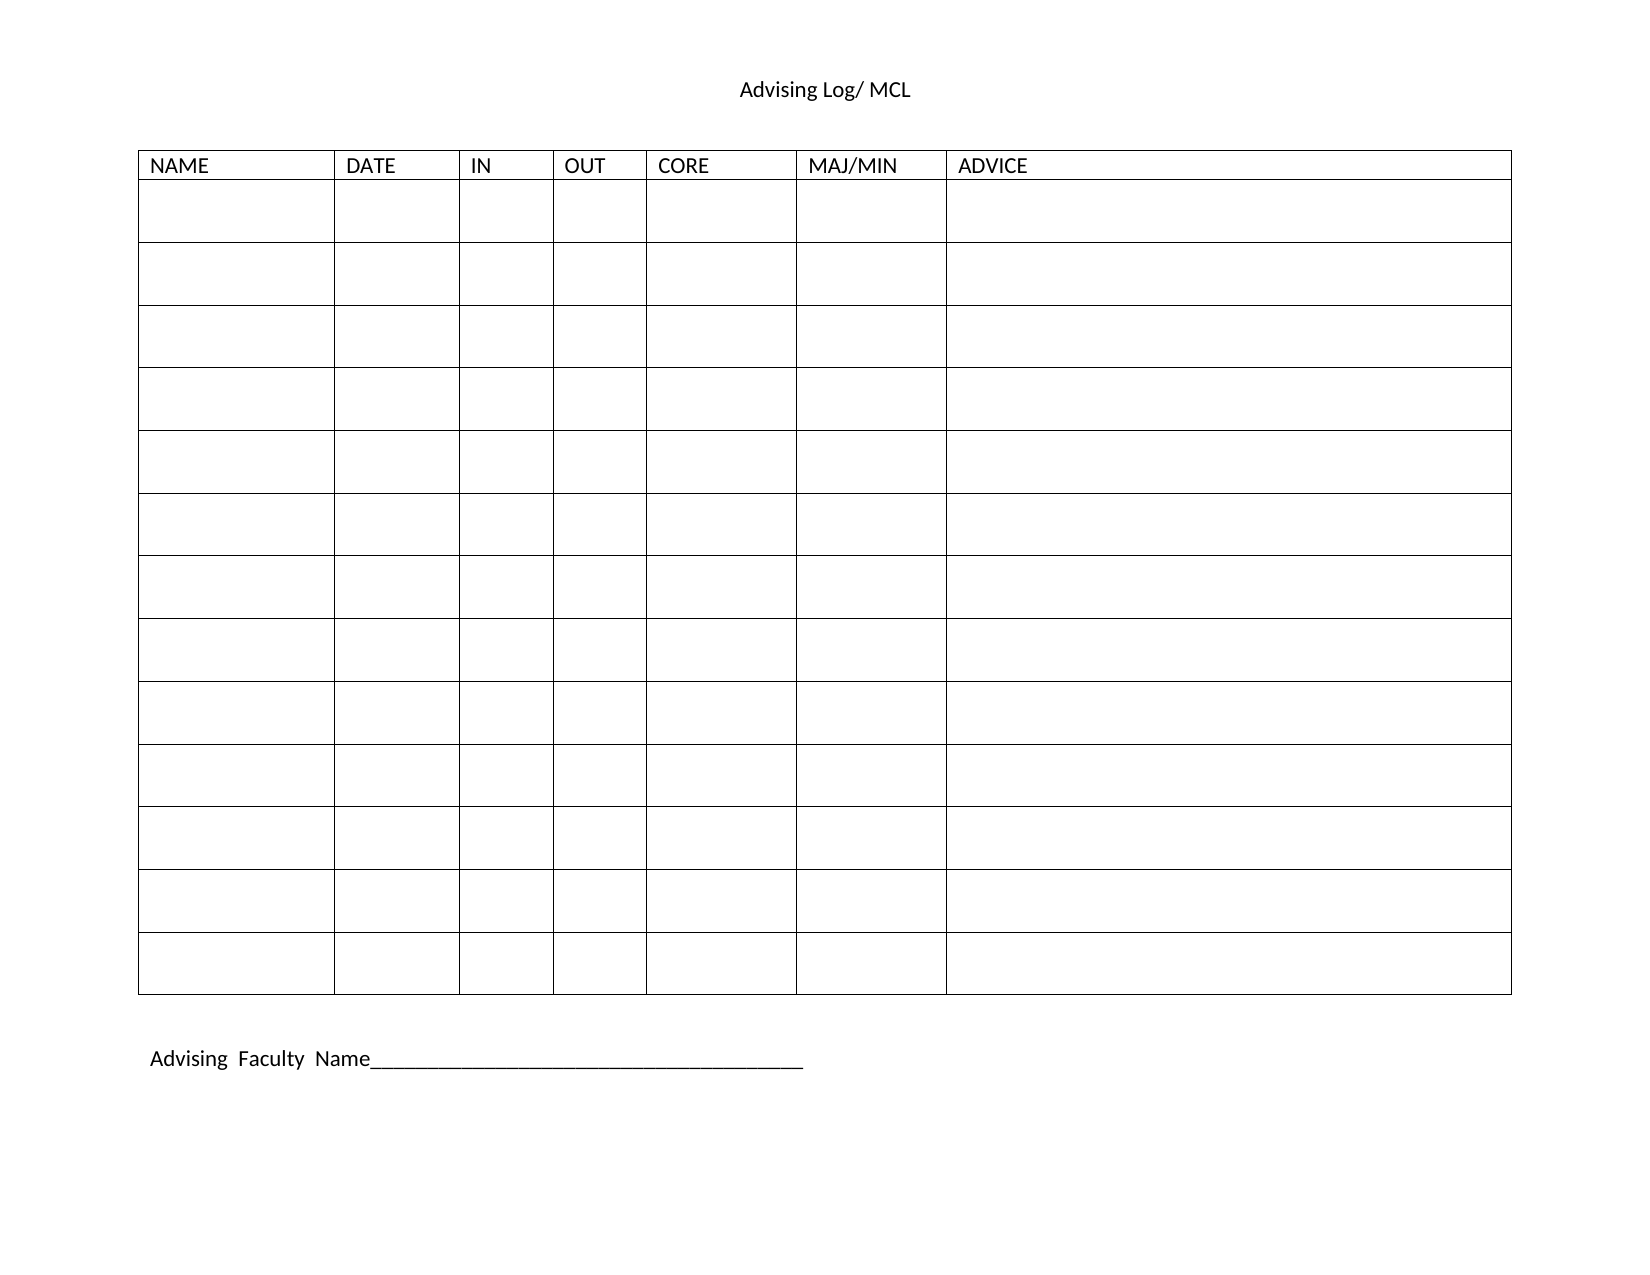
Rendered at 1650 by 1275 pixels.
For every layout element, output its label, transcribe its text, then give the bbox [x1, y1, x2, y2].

table_cell [797, 745, 946, 806]
table_cell [554, 933, 646, 994]
table_cell [647, 933, 796, 994]
table_cell [554, 494, 646, 555]
table_cell [647, 431, 796, 493]
table_cell [554, 619, 646, 681]
table_cell [460, 556, 553, 618]
table_cell [335, 556, 459, 618]
table_cell [947, 682, 1511, 743]
table_cell [460, 243, 553, 304]
table_cell [335, 431, 459, 493]
table_cell [460, 807, 553, 869]
table_cell [947, 494, 1511, 555]
table_cell [139, 494, 334, 555]
table_cell [797, 368, 946, 430]
table_header ADVICE [947, 151, 1511, 179]
table_cell [554, 745, 646, 806]
table_cell [335, 682, 459, 743]
table_cell [647, 619, 796, 681]
table_cell [554, 243, 646, 304]
table_cell [139, 243, 334, 304]
table_cell [647, 682, 796, 743]
table_cell [947, 619, 1511, 681]
table_cell [647, 745, 796, 806]
table_cell [797, 431, 946, 493]
table_cell [139, 682, 334, 743]
table_cell [139, 306, 334, 367]
table_cell [460, 870, 553, 932]
table_cell [947, 180, 1511, 242]
table_cell [947, 431, 1511, 493]
table_cell [460, 431, 553, 493]
table_cell [797, 556, 946, 618]
table_cell [797, 180, 946, 242]
table_cell [460, 368, 553, 430]
table_cell [460, 745, 553, 806]
table_cell [139, 431, 334, 493]
table_cell [554, 682, 646, 743]
table_cell [335, 745, 459, 806]
table_cell [797, 807, 946, 869]
table_cell [460, 306, 553, 367]
table_cell [947, 556, 1511, 618]
table_cell [554, 431, 646, 493]
table_cell [139, 556, 334, 618]
table_cell [335, 619, 459, 681]
table_header DATE [335, 151, 459, 179]
table_cell [335, 494, 459, 555]
table_cell [947, 745, 1511, 806]
table_cell [335, 306, 459, 367]
table_cell [647, 243, 796, 304]
table_cell [139, 870, 334, 932]
table_cell [335, 807, 459, 869]
table_cell [947, 807, 1511, 869]
table_cell [647, 180, 796, 242]
table_cell [554, 180, 646, 242]
table_cell [647, 870, 796, 932]
table_header IN [460, 151, 553, 179]
table_cell [554, 368, 646, 430]
table_cell [797, 682, 946, 743]
table_cell [460, 682, 553, 743]
table_cell [335, 180, 459, 242]
table_cell [647, 807, 796, 869]
table_cell [139, 180, 334, 242]
table_cell [647, 494, 796, 555]
table_cell [947, 243, 1511, 304]
table_cell [647, 368, 796, 430]
table_cell [335, 870, 459, 932]
table_cell [554, 556, 646, 618]
table_cell [947, 306, 1511, 367]
table_cell [797, 870, 946, 932]
table_cell [139, 619, 334, 681]
table_header NAME [139, 151, 334, 179]
table_cell [139, 745, 334, 806]
table_cell [647, 306, 796, 367]
table_cell [139, 933, 334, 994]
table_cell [647, 556, 796, 618]
table_cell [335, 933, 459, 994]
table_cell [947, 933, 1511, 994]
table_cell [460, 494, 553, 555]
table_cell [797, 494, 946, 555]
table_cell [797, 306, 946, 367]
table_header MAJ/MIN [797, 151, 946, 179]
table_cell [335, 368, 459, 430]
table_header CORE [647, 151, 796, 179]
table_cell [335, 243, 459, 304]
table_cell [460, 933, 553, 994]
table_header OUT [554, 151, 646, 179]
table_cell [797, 933, 946, 994]
table_cell [947, 870, 1511, 932]
table_cell [139, 807, 334, 869]
table_cell [460, 180, 553, 242]
table_cell [947, 368, 1511, 430]
table_cell [139, 368, 334, 430]
table_cell [554, 306, 646, 367]
table_cell [460, 619, 553, 681]
table_cell [797, 243, 946, 304]
text Advising Faculty Name______________________________________ [150, 1044, 1500, 1072]
table_cell [797, 619, 946, 681]
table_cell [554, 870, 646, 932]
table_cell [554, 807, 646, 869]
